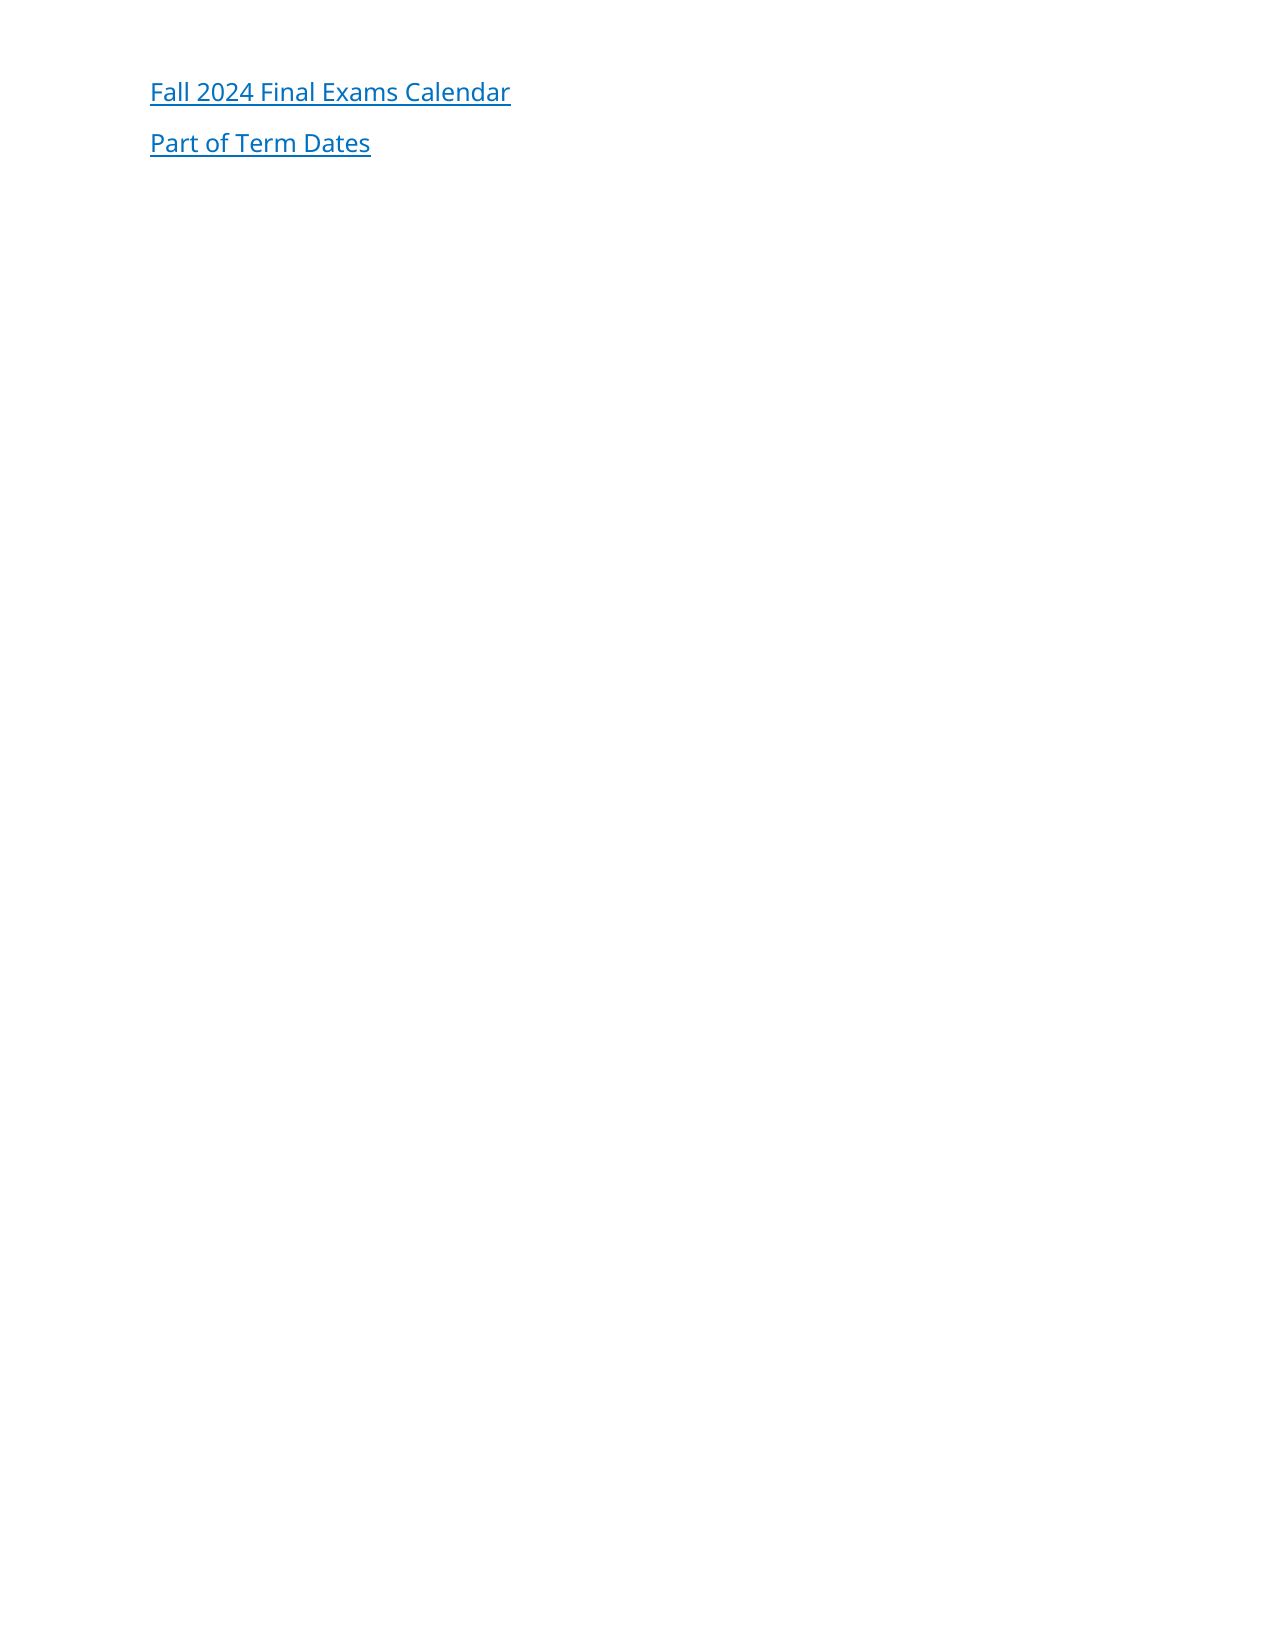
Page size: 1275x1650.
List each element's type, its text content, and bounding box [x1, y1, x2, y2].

text Part of Term Dates [150, 126, 1125, 160]
text Fall 2024 Final Exams Calendar [150, 75, 1125, 109]
